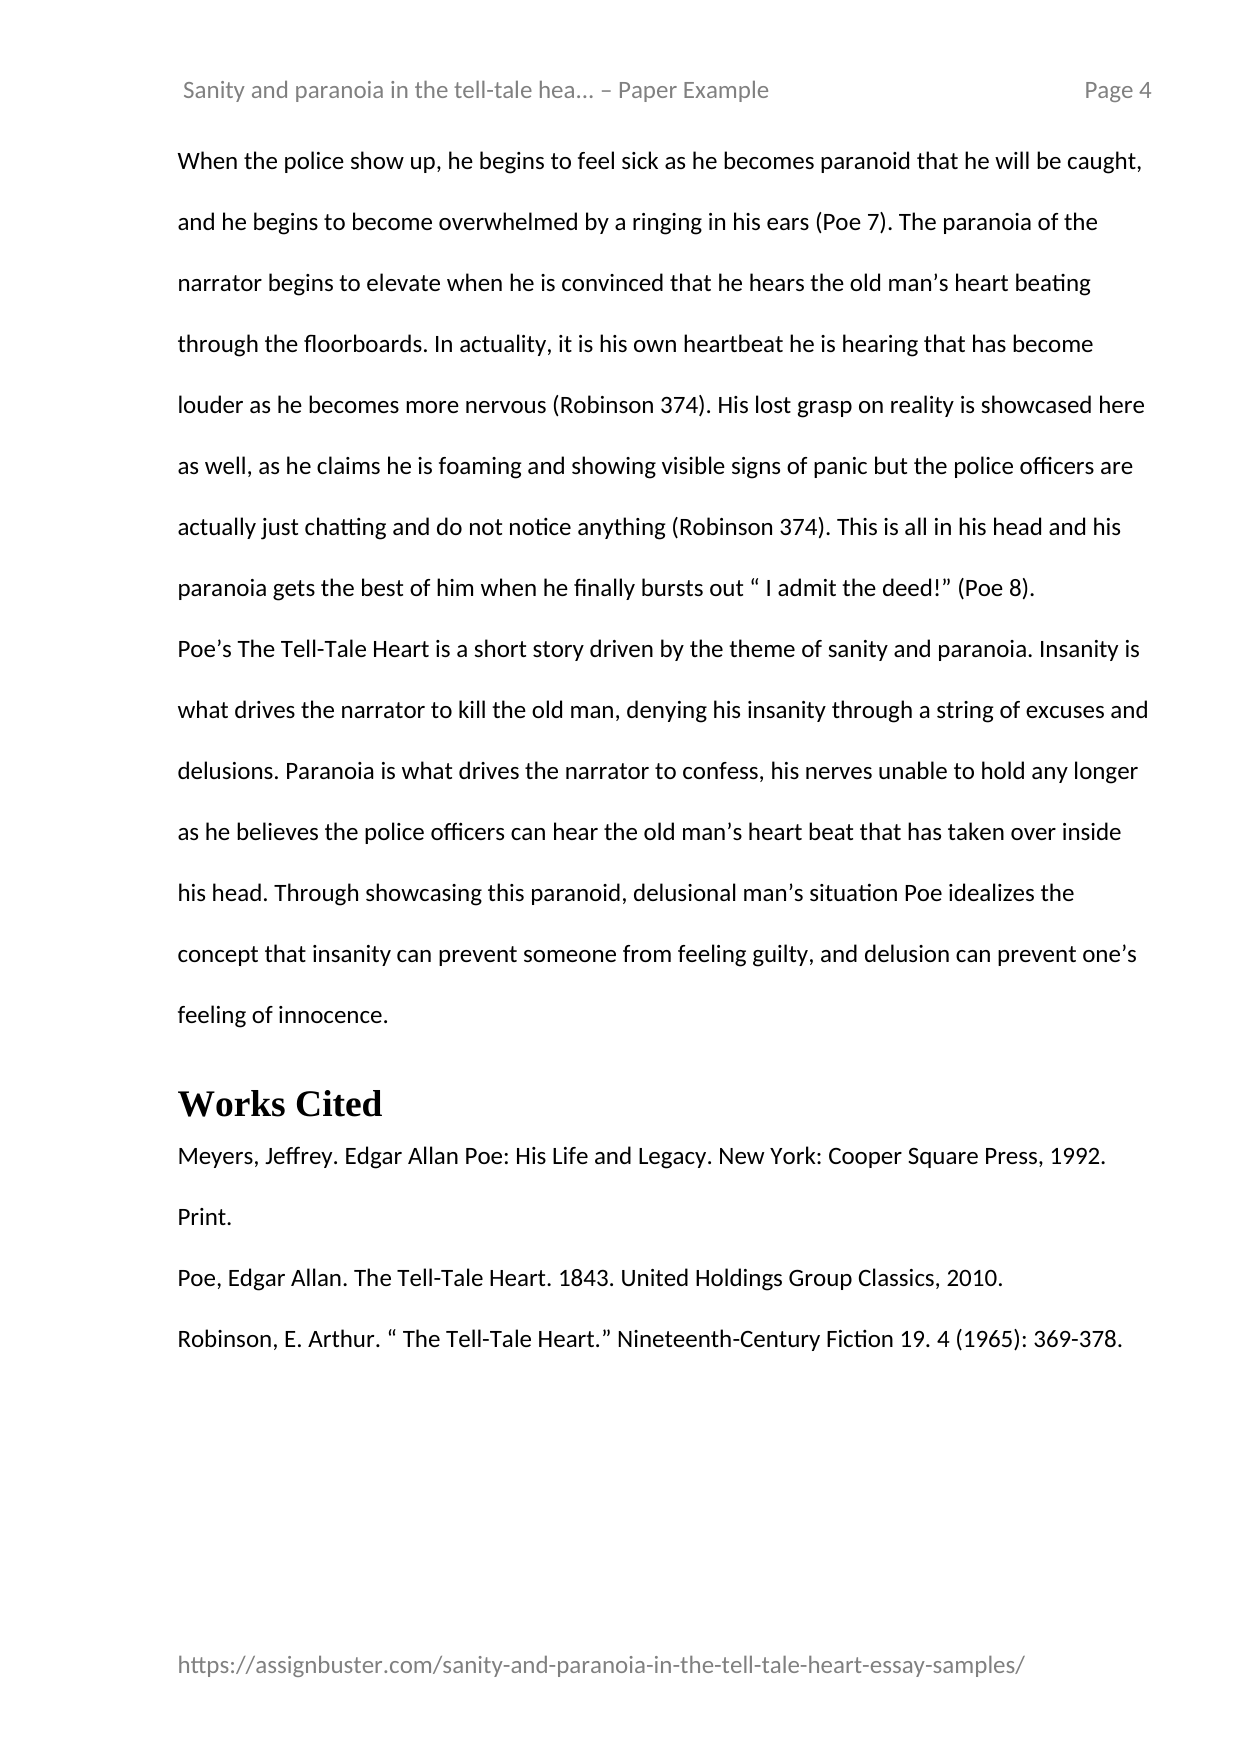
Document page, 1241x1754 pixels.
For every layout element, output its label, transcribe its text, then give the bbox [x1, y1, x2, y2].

text Meyers, Jeffrey. Edgar Allan Poe: His Life and Legacy. New York: Cooper Square Press, 1992. Print. Poe, Edgar Allan. The Tell-Tale Heart. 1843. United Holdings Group Classics, 2010. Robinson, E. Arthur. “ The Tell-Tale Heart.” Nineteenth-Century Fiction 19. 4 (1965): 369-378. [177, 1141, 1152, 1354]
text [177, 145, 1152, 1030]
subtitle Works Cited [177, 1081, 1152, 1124]
